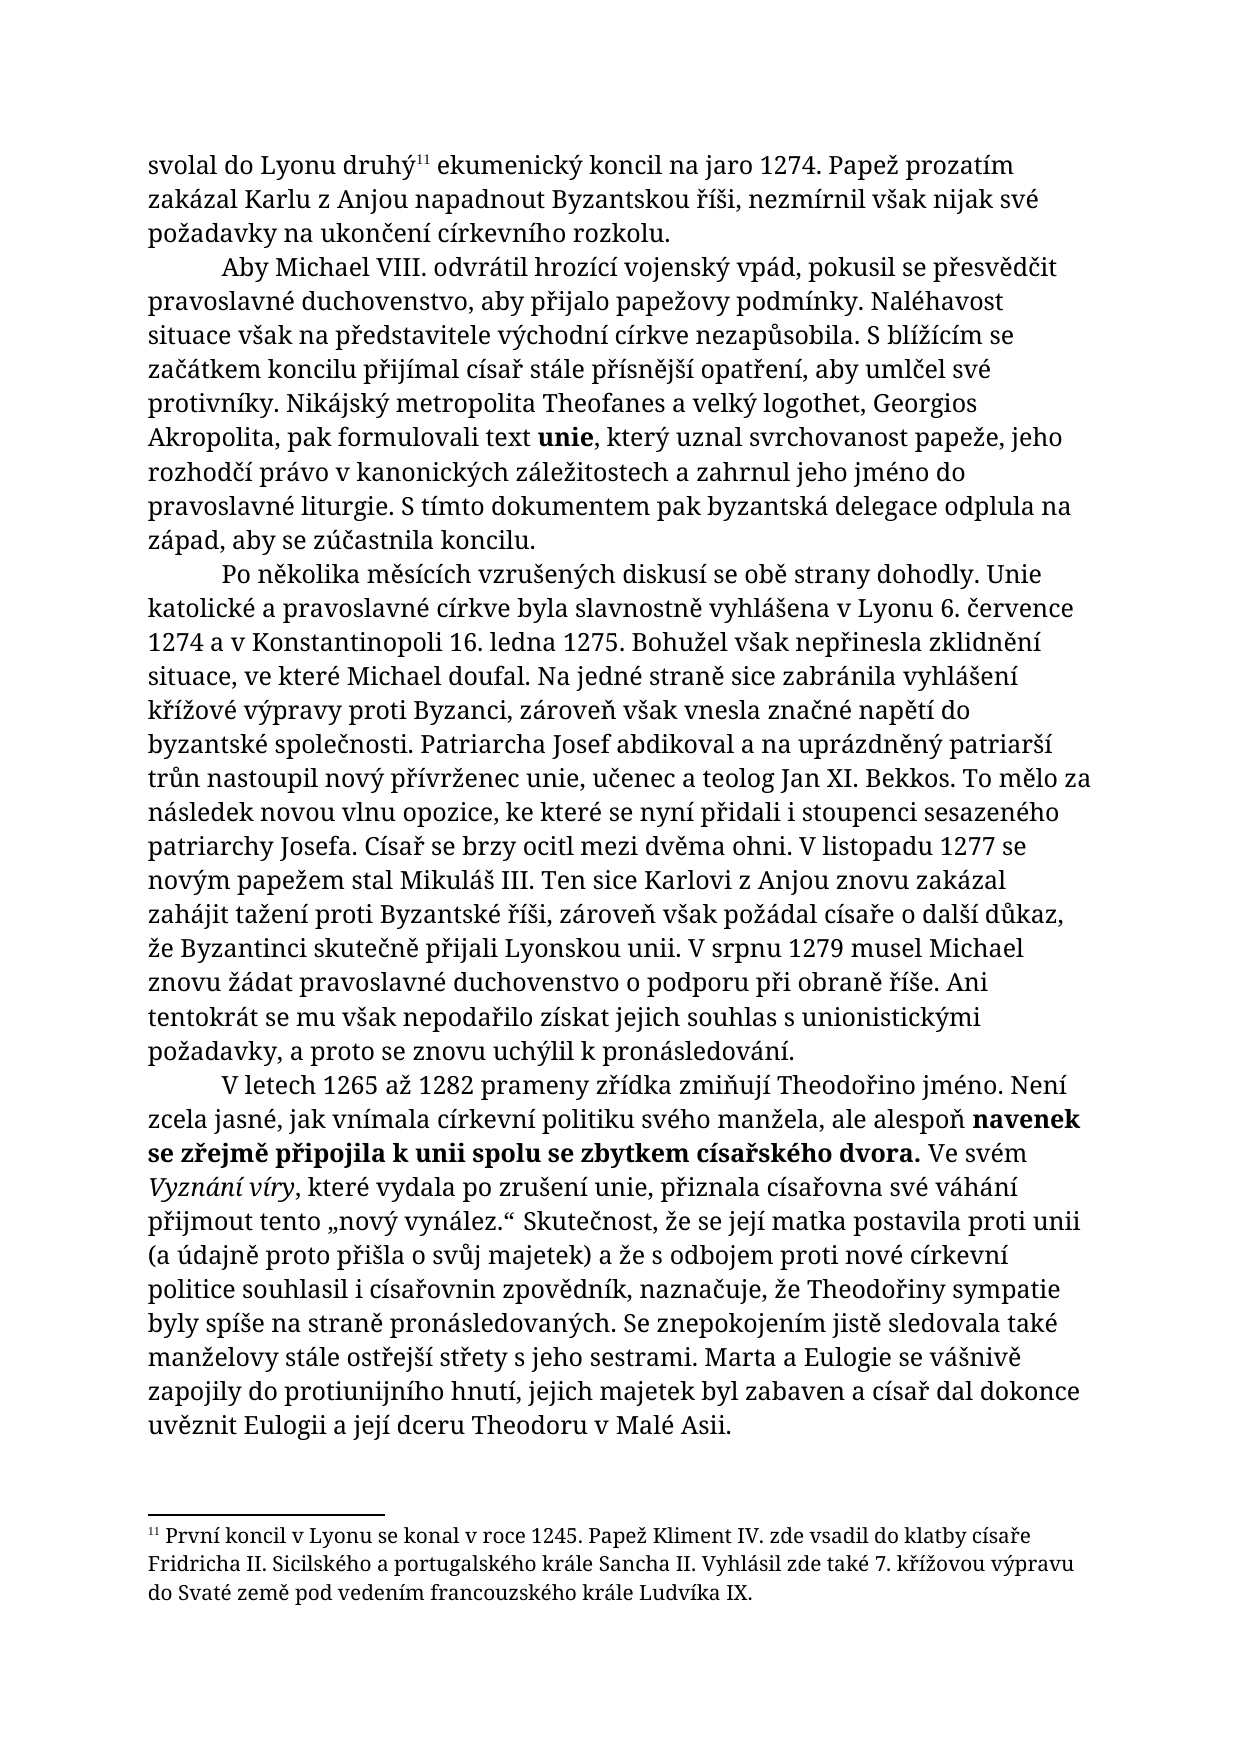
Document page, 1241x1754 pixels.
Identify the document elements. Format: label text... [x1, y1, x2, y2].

text Po několika měsících vzrušených diskusí se obě strany dohodly. Unie katolické a pravoslavné církve byla slavnostně vyhlášena v Lyonu 6. července 1274 a v Konstantinopoli 16. ledna 1275. Bohužel však nepřinesla zklidnění situace, ve které Michael doufal. Na jedné straně sice zabránila vyhlášení křížové výpravy proti Byzanci, zároveň však vnesla značné napětí do byzantské společnosti. Patriarcha Josef abdikoval a na uprázdněný patriarší trůn nastoupil nový přívrženec unie, učenec a teolog Jan XI. Bekkos. To mělo za následek novou vlnu opozice, ke které se nyní přidali i stoupenci sesazeného patriarchy Josefa. Císař se brzy ocitl mezi dvěma ohni. V listopadu 1277 se novým papežem stal Mikuláš III. Ten sice Karlovi z Anjou znovu zakázal zahájit tažení proti Byzantské říši, zároveň však požádal císaře o další důkaz, že Byzantinci skutečně přijali Lyonskou unii. V srpnu 1279 musel Michael znovu žádat pravoslavné duchovenstvo o podporu při obraně říše. Ani tentokrát se mu však nepodařilo získat jejich souhlas s unionistickými požadavky, a proto se znovu uchýlil k pronásledování. [148, 556, 1093, 1067]
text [148, 148, 1093, 250]
text V letech 1265 až 1282 prameny zřídka zmiňují Theodořino jméno. Není zcela jasné, jak vnímala církevní politiku svého manžela, ale alespoň navenek se zřejmě připojila k unii spolu se zbytkem císařského dvora. Ve svém Vyznání víry, které vydala po zrušení unie, přiznala císařovna své váhání přijmout tento „nový vynález.“ Skutečnost, že se její matka postavila proti unii (a údajně proto přišla o svůj majetek) a že s odbojem proti nové církevní politice souhlasil i císařovnin zpovědník, naznačuje, že Theodořiny sympatie byly spíše na straně pronásledovaných. Se znepokojením jistě sledovala také manželovy stále ostřejší střety s jeho sestrami. Marta a Eulogie se vášnivě zapojily do protiunijního hnutí, jejich majetek byl zabaven a císař dal dokonce uvěznit Eulogii a její dceru Theodoru v Malé Asii. [148, 1067, 1093, 1442]
text Aby Michael VIII. odvrátil hrozící vojenský vpád, pokusil se přesvědčit pravoslavné duchovenstvo, aby přijalo papežovy podmínky. Naléhavost situace však na představitele východní církve nezapůsobila. S blížícím se začátkem koncilu přijímal císař stále přísnější opatření, aby umlčel své protivníky. Nikájský metropolita Theofanes a velký logothet, Georgios Akropolita, pak formulovali text unie, který uznal svrchovanost papeže, jeho rozhodčí právo v kanonických záležitostech a zahrnul jeho jméno do pravoslavné liturgie. S tímto dokumentem pak byzantská delegace odplula na západ, aby se zúčastnila koncilu. [148, 250, 1093, 556]
